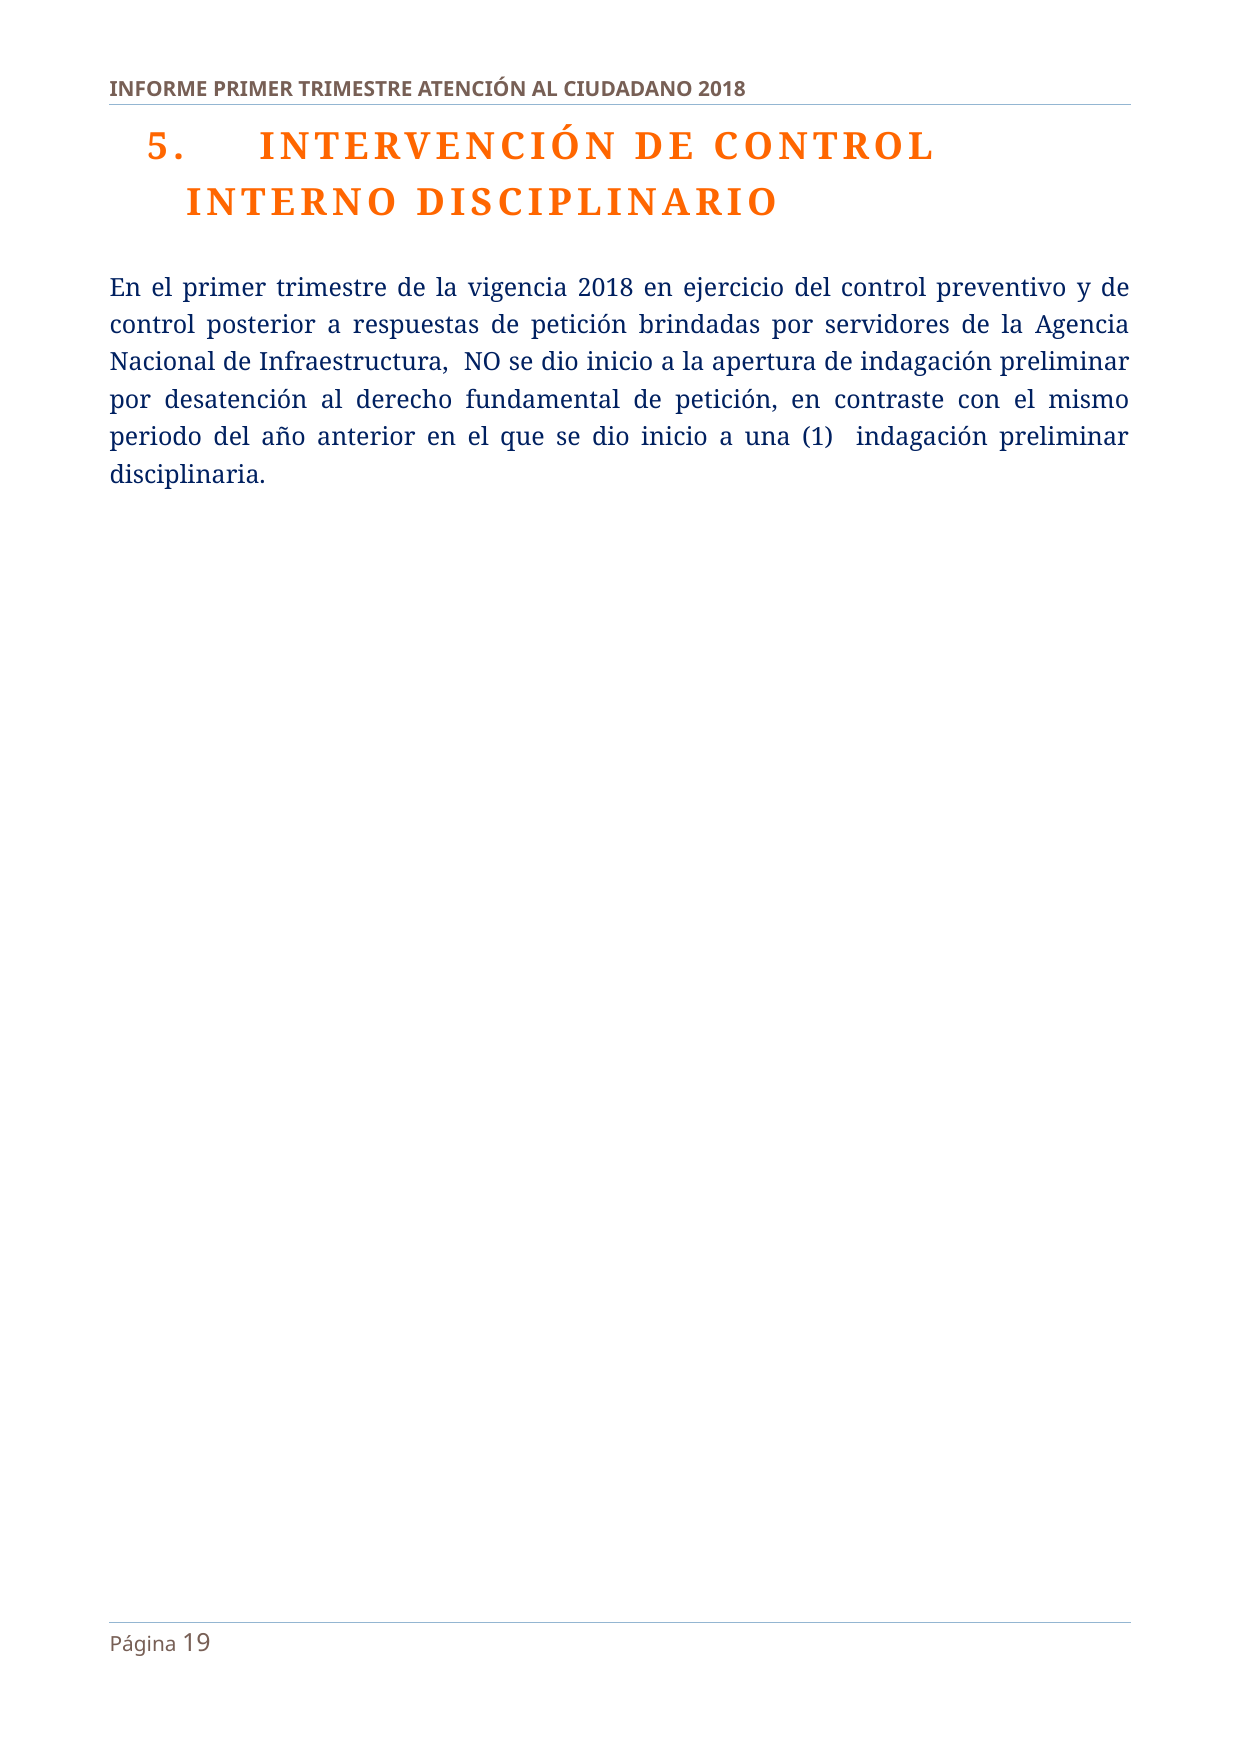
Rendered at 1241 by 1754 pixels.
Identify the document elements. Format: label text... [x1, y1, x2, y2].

list En el primer trimestre de la vigencia 2018 en ejercicio del control preventivo y de control posterior a respuestas de petición brindadas por servidores de la Agencia Nacional de Infraestructura, NO se dio inicio a la apertura de indagación preliminar por desatención al derecho fundamental de petición, en contraste con el mismo periodo del año anterior en el que se dio inicio a una (1) indagación preliminar disciplinaria. [109, 269, 1131, 490]
list INTERVENCIÓN DE CONTROL INTERNO DISCIPLINARIO [147, 119, 1131, 227]
